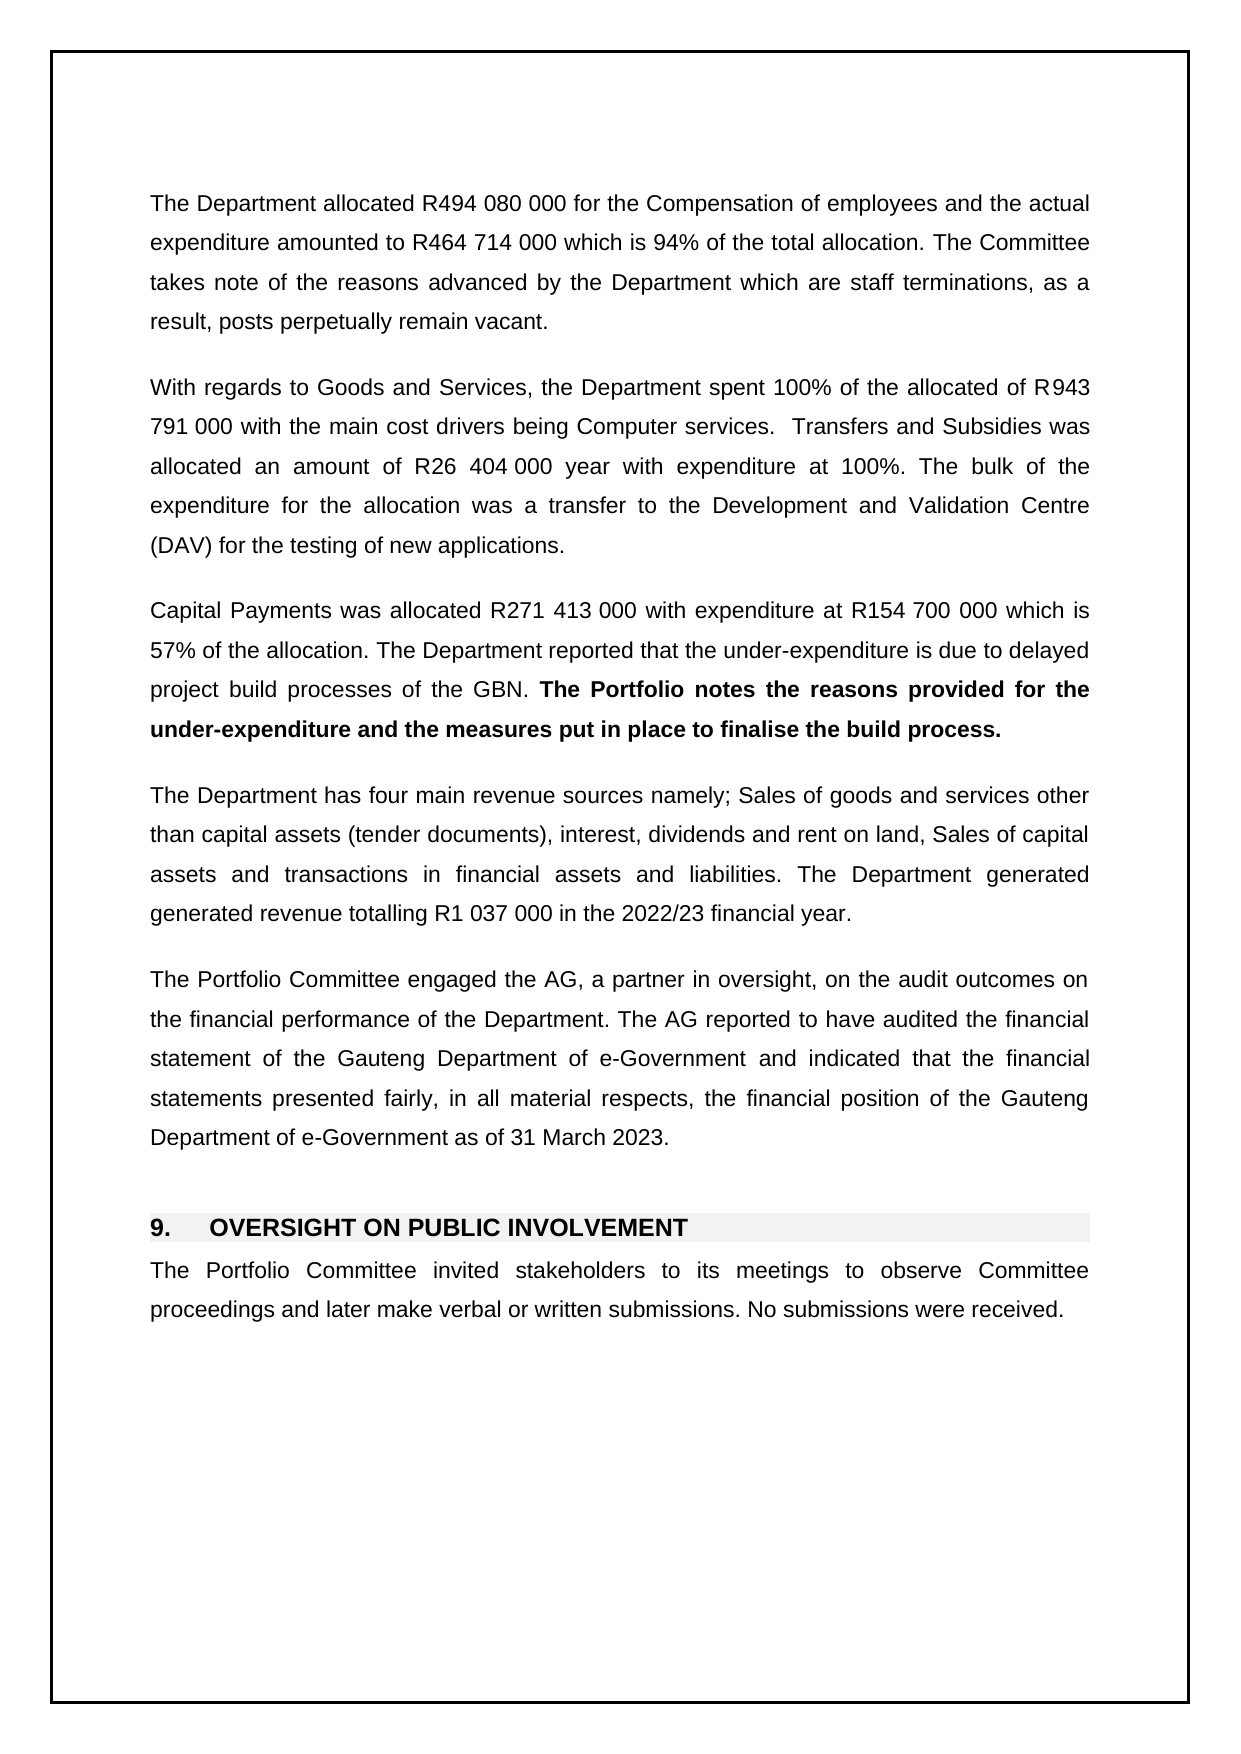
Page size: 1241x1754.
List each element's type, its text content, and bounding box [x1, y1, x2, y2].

text With regards to Goods and Services, the Department spent 100% of the allocated of R943 791 000 with the main cost drivers being Computer services. Transfers and Subsidies was allocated an amount of R26 404 000 year with expenditure at 100%. The bulk of the expenditure for the allocation was a transfer to the Development and Validation Centre (DAV) for the testing of new applications. [150, 374, 1090, 558]
text The Department allocated R494 080 000 for the Compensation of employees and the actual expenditure amounted to R464 714 000 which is 94% of the total allocation. The Committee takes note of the reasons advanced by the Department which are staff terminations, as a result, posts perpetually remain vacant. [150, 189, 1090, 334]
text The Portfolio Committee invited stakeholders to its meetings to observe Committee proceedings and later make verbal or written submissions. No submissions were received. [150, 1257, 1090, 1322]
text The Portfolio Committee engaged the AG, a partner in oversight, on the audit outcomes on the financial performance of the Department. The AG reported to have audited the financial statement of the Gauteng Department of e-Government and indicated that the financial statements presented fairly, in all material respects, the financial position of the Gauteng Department of e-Government as of 31 March 2023. [150, 966, 1090, 1150]
subtitle OVERSIGHT ON PUBLIC INVOLVEMENT [150, 1213, 1090, 1242]
text Capital Payments was allocated R271 413 000 with expenditure at R154 700 000 which is 57% of the allocation. The Department reported that the under-expenditure is due to delayed project build processes of the GBN. The Portfolio notes the reasons provided for the under-expenditure and the measures put in place to finalise the build process. [150, 597, 1090, 742]
text The Department has four main revenue sources namely; Sales of goods and services other than capital assets (tender documents), interest, dividends and rent on land, Sales of capital assets and transactions in financial assets and liabilities. The Department generated generated revenue totalling R1 037 000 in the 2022/23 financial year. [150, 782, 1090, 927]
